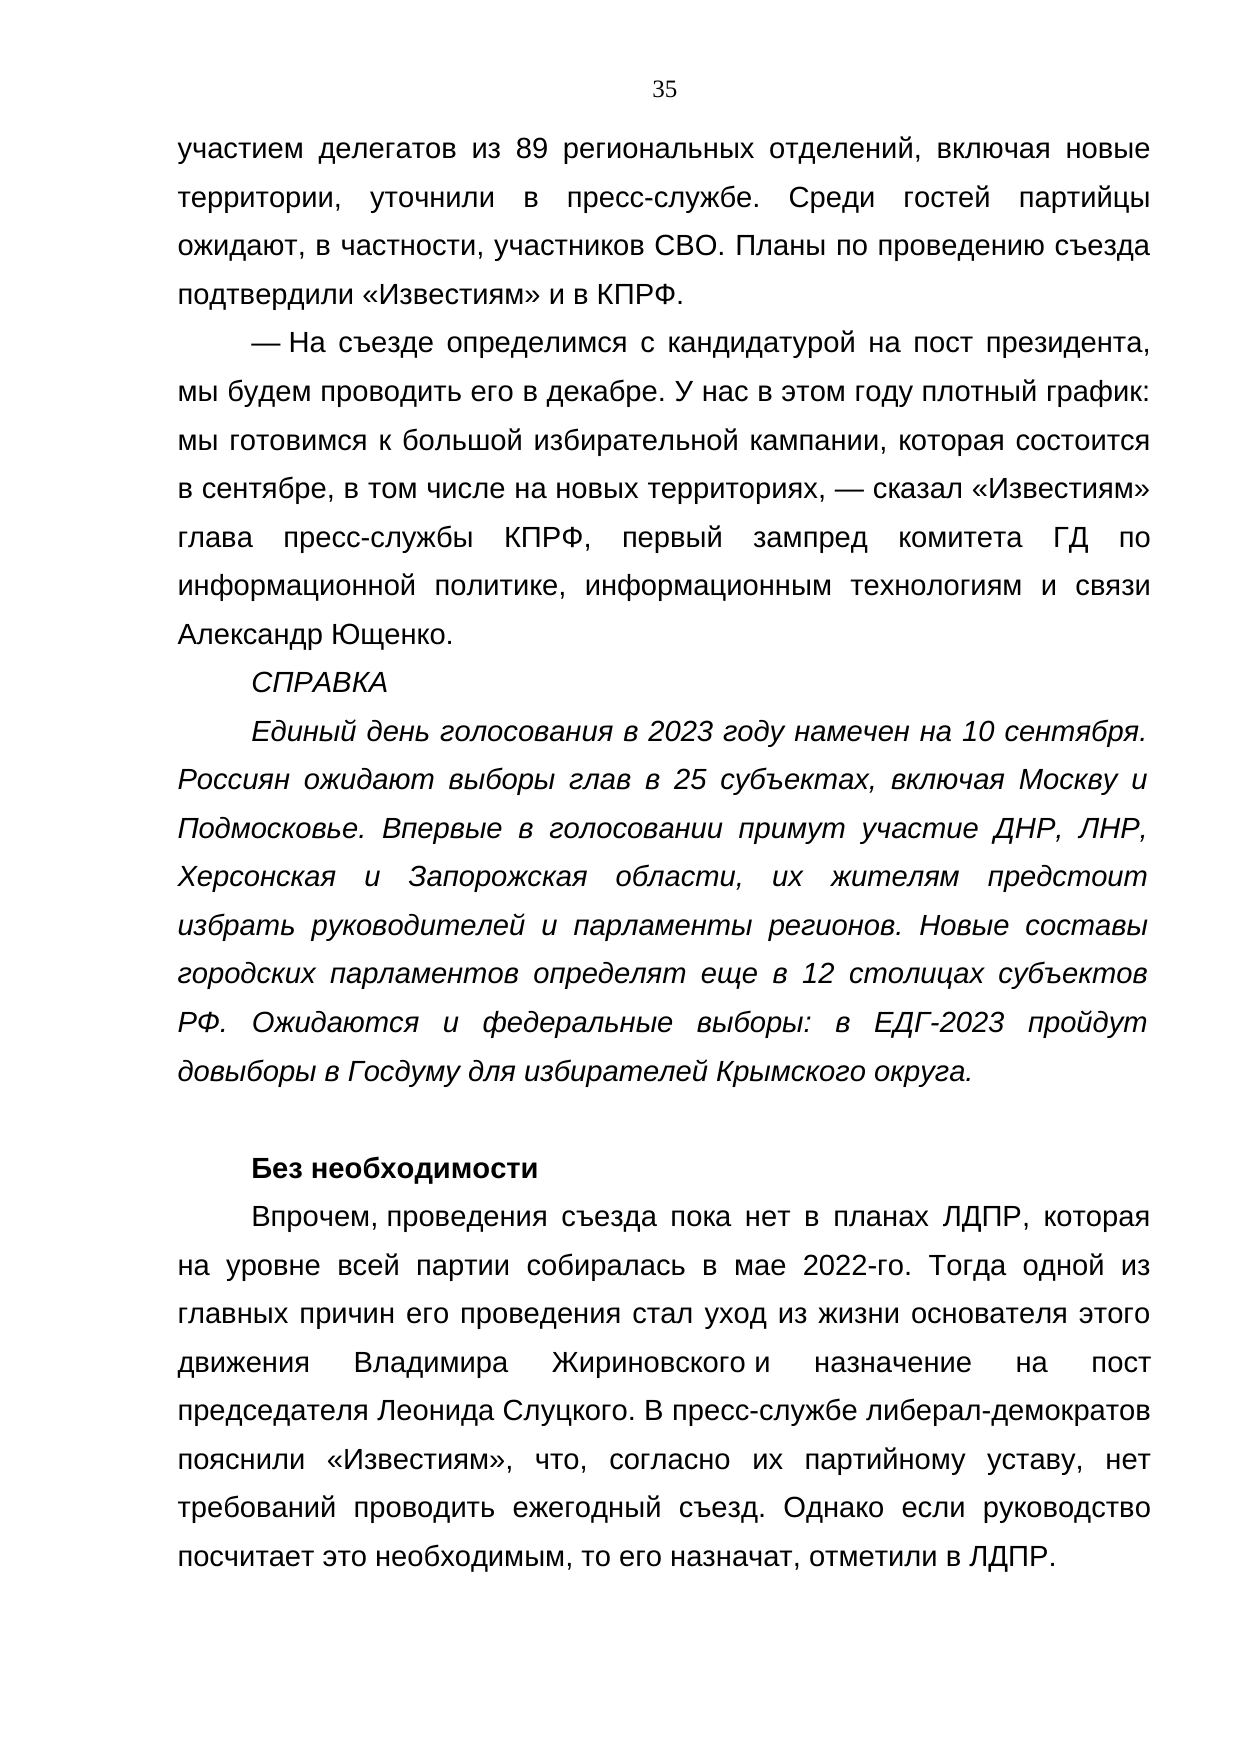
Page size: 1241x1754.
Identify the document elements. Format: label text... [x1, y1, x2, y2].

text Впрочем, проведения съезда пока нет в планах ЛДПР, которая на уровне всей партии собиралась в мае 2022-го. Тогда одной из главных причин его проведения стал уход из жизни основателя этого движения Владимира Жириновского и назначение на пост председателя Леонида Слуцкого. В пресс-службе либерал-демократов пояснили «Известиям», что, согласно их партийному уставу, нет требований проводить ежегодный съезд. Однако если руководство посчитает это необходимым, то его назначат, отметили в ЛДПР. [177, 1199, 1152, 1572]
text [177, 131, 1152, 310]
text Единый день голосования в 2023 году намечен на 10 сентября. Россиян ожидают выборы глав в 25 субъектах, включая Москву и Подмосковье. Впервые в голосовании примут участие ДНР, ЛНР, Херсонская и Запорожская области, их жителям предстоит избрать руководителей и парламенты регионов. Новые составы городских парламентов определят еще в 12 столицах субъектов РФ. Ожидаются и федеральные выборы: в ЕДГ-2023 пройдут довыборы в Госдуму для избирателей Крымского округа. [177, 714, 1152, 1087]
text — На съезде определимся с кандидатурой на пост президента, мы будем проводить его в декабре. У нас в этом году плотный график: мы готовимся к большой избирательной кампании, которая состоится в сентябре, в том числе на новых территориях, — сказал «Известиям» глава пресс-службы КПРФ, первый зампред комитета ГД по информационной политике, информационным технологиям и связи Александр Ющенко. [177, 325, 1152, 650]
text СПРАВКА [177, 665, 1152, 699]
text Без необходимости [177, 1151, 1152, 1184]
